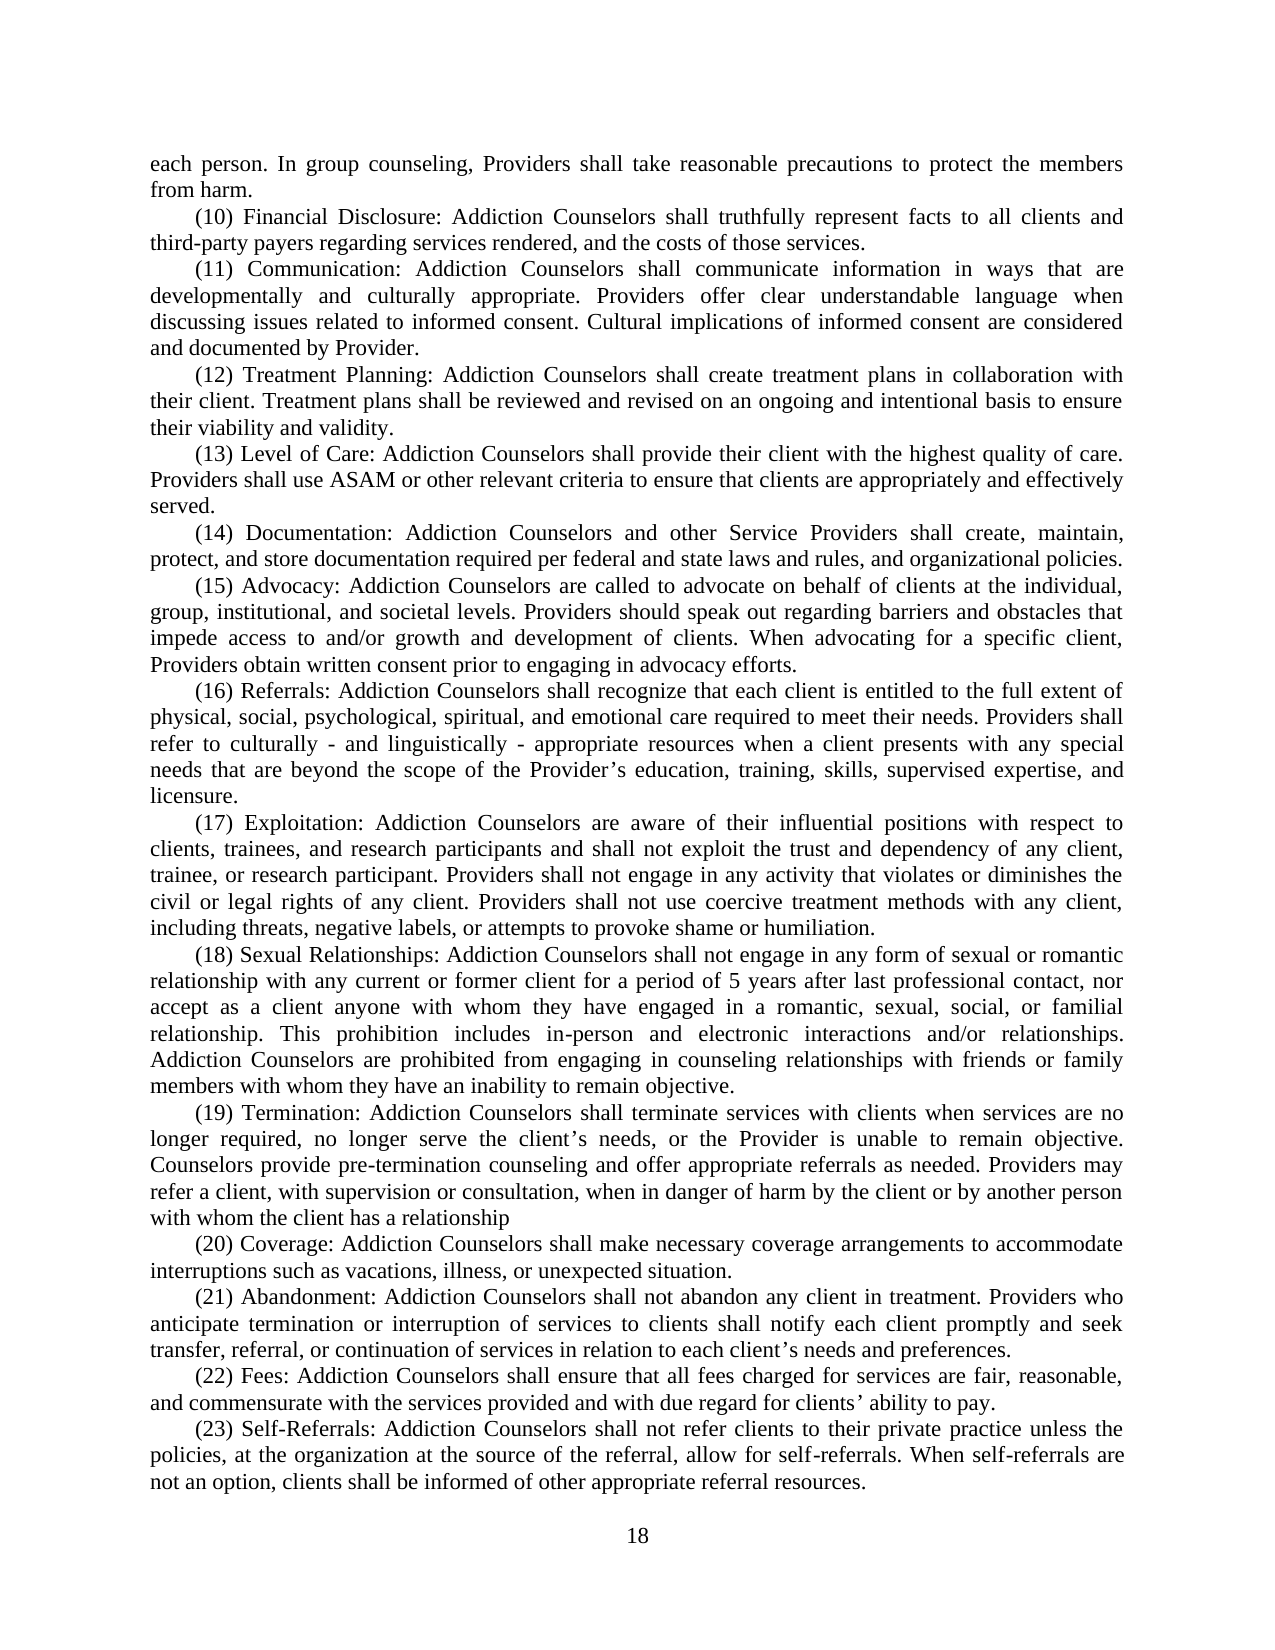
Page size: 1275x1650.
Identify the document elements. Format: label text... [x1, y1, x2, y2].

text (16) Referrals: Addiction Counselors shall recognize that each client is entitled to the full extent of physical, social, psychological, spiritual, and emotional care required to meet their needs. Providers shall refer to culturally - and linguistically - appropriate resources when a client presents with any special needs that are beyond the scope of the Provider’s education, training, skills, supervised expertise, and licensure. [150, 677, 1125, 809]
text (11) Communication: Addiction Counselors shall communicate information in ways that are developmentally and culturally appropriate. Providers offer clear understandable language when discussing issues related to informed consent. Cultural implications of informed consent are considered and documented by Provider. [150, 255, 1125, 361]
text (17) Exploitation: Addiction Counselors are aware of their influential positions with respect to clients, trainees, and research participants and shall not exploit the trust and dependency of any client, trainee, or research participant. Providers shall not engage in any activity that violates or diminishes the civil or legal rights of any client. Providers shall not use coercive treatment methods with any client, including threats, negative labels, or attempts to provoke shame or humiliation. [150, 809, 1125, 941]
text (15) Advocacy: Addiction Counselors are called to advocate on behalf of clients at the individual, group, institutional, and societal levels. Providers should speak out regarding barriers and obstacles that impede access to and/or growth and development of clients. When advocating for a specific client, Providers obtain written consent prior to engaging in advocacy efforts. [150, 572, 1125, 677]
text (19) Termination: Addiction Counselors shall terminate services with clients when services are no longer required, no longer serve the client’s needs, or the Provider is unable to remain objective. Counselors provide pre-termination counseling and offer appropriate referrals as needed. Providers may refer a client, with supervision or consultation, when in danger of harm by the client or by another person with whom the client has a relationship [150, 1099, 1125, 1231]
text (14) Documentation: Addiction Counselors and other Service Providers shall create, maintain, protect, and store documentation required per federal and state laws and rules, and organizational policies. [150, 519, 1125, 572]
text (18) Sexual Relationships: Addiction Counselors shall not engage in any form of sexual or romantic relationship with any current or former client for a period of 5 years after last professional contact, nor accept as a client anyone with whom they have engaged in a romantic, sexual, social, or familial relationship. This prohibition includes in-person and electronic interactions and/or relationships. Addiction Counselors are prohibited from engaging in counseling relationships with friends or family members with whom they have an inability to remain objective. [150, 941, 1125, 1099]
text (10) Financial Disclosure: Addiction Counselors shall truthfully represent facts to all clients and third-party payers regarding services rendered, and the costs of those services. [150, 203, 1125, 255]
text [150, 150, 1125, 203]
text (21) Abandonment: Addiction Counselors shall not abandon any client in treatment. Providers who anticipate termination or interruption of services to clients shall notify each client promptly and seek transfer, referral, or continuation of services in relation to each client’s needs and preferences. [150, 1283, 1125, 1362]
text (23) Self-Referrals: Addiction Counselors shall not refer clients to their private practice unless the policies, at the organization at the source of the referral, allow for self-referrals. When self-referrals are not an option, clients shall be informed of other appropriate referral resources. [150, 1415, 1125, 1494]
text (22) Fees: Addiction Counselors shall ensure that all fees charged for services are fair, reasonable, and commensurate with the services provided and with due regard for clients’ ability to pay. [150, 1362, 1125, 1415]
text (12) Treatment Planning: Addiction Counselors shall create treatment plans in collaboration with their client. Treatment plans shall be reviewed and revised on an ongoing and intentional basis to ensure their viability and validity. [150, 361, 1125, 440]
text (20) Coverage: Addiction Counselors shall make necessary coverage arrangements to accommodate interruptions such as vacations, illness, or unexpected situation. [150, 1231, 1125, 1283]
text (13) Level of Care: Addiction Counselors shall provide their client with the highest quality of care. Providers shall use ASAM or other relevant criteria to ensure that clients are appropriately and effectively served. [150, 440, 1125, 519]
